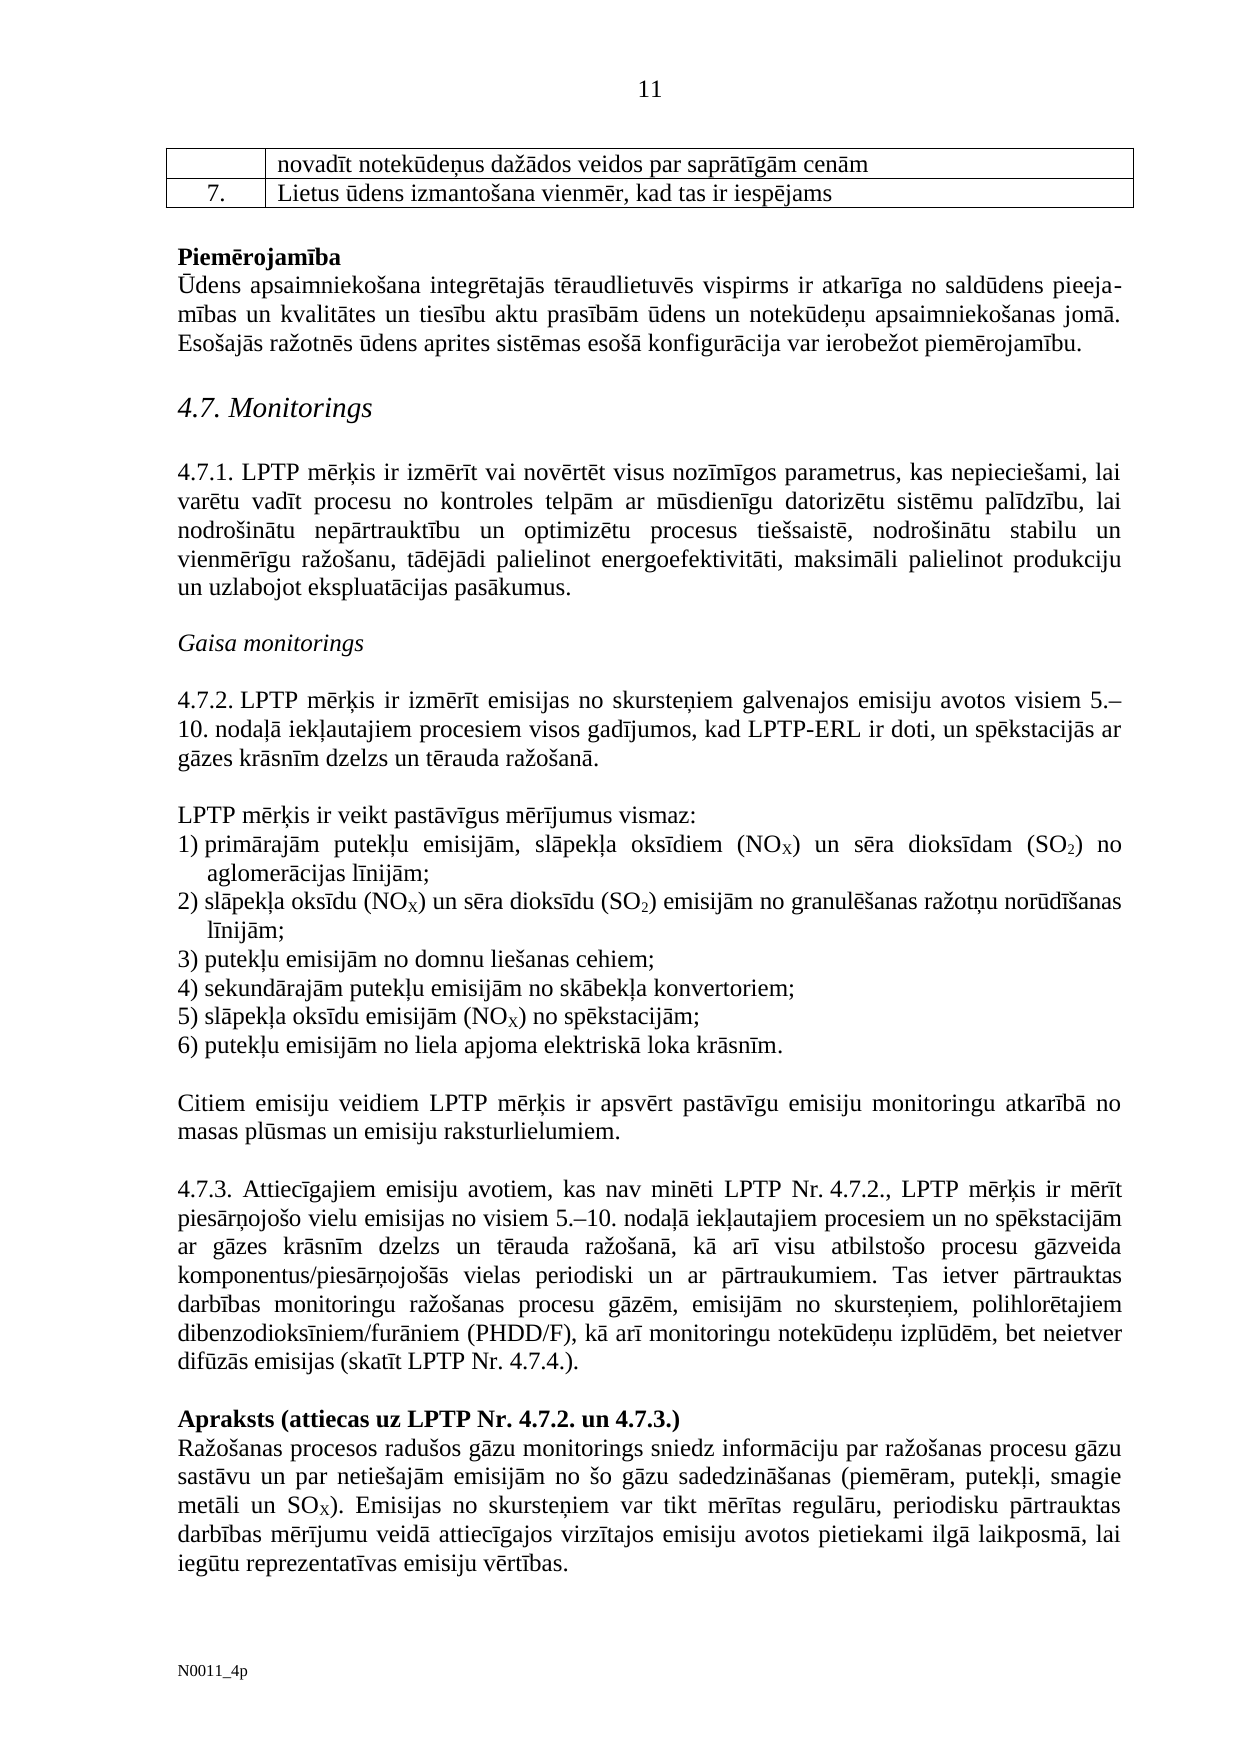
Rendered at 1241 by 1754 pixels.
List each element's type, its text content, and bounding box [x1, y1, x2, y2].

text Citiem emisiju veidiem LPTP mērķis ir apsvērt pastāvīgu emisiju monitoringu atkarībā no masas plūsmas un emisiju raksturlielumiem. [177, 1088, 1122, 1145]
text LPTP mērķis ir veikt pastāvīgus mērījumus vismaz: [177, 800, 1122, 829]
text 4.7. Monitorings [177, 390, 1122, 424]
text 4.7.1. LPTP mērķis ir izmērīt vai novērtēt visus nozīmīgos parametrus, kas nepieciešami, lai varētu vadīt procesu no kontroles telpām ar mūsdienīgu datorizētu sistēmu palīdzību, lai nodrošinātu nepārtrauktību un optimizētu procesus tiešsaistē, nodrošinātu stabilu un vienmērīgu ražošanu, tādējādi palielinot energoefektivitāti, maksimāli palielinot produkciju un uzlabojot ekspluatācijas pasākumus. [177, 457, 1122, 601]
text 4) sekundārajām putekļu emisijām no skābekļa konvertoriem; [177, 973, 1122, 1001]
text 3) putekļu emisijām no domnu liešanas cehiem; [177, 944, 1122, 973]
text 4.7.2. LPTP mērķis ir izmērīt emisijas no skursteņiem galvenajos emisiju avotos visiem 5.–10. nodaļā iekļautajiem procesiem visos gadījumos, kad LPTP-ERL ir doti, un spēkstacijās ar gāzes krāsnīm dzelzs un tērauda ražošanā. [177, 685, 1122, 771]
text Piemērojamība [177, 242, 1122, 271]
table_cell 6. [167, 149, 265, 177]
text 6) putekļu emisijām no liela apjoma elektriskā loka krāsnīm. [177, 1030, 1122, 1059]
text 1) primārajām putekļu emisijām, slāpekļa oksīdiem (NOX) un sēra dioksīdam (SO2) no aglomerācijas līnijām; [177, 829, 1122, 886]
text 4.7.3. Attiecīgajiem emisiju avotiem, kas nav minēti LPTP Nr. 4.7.2., LPTP mērķis ir mērīt piesārņojošo vielu emisijas no visiem 5.–10. nodaļā iekļautajiem procesiem un no spēkstacijām ar gāzes krāsnīm dzelzs un tērauda ražošanā, kā arī visu atbilstošo procesu gāzveida komponentus/piesārņojošās vielas periodiski un ar pārtraukumiem. Tas ietver pārtrauktas darbības monitoringu ražošanas procesu gāzēm, emisijām no skursteņiem, polihlorētajiem dibenzodioksīniem/furāniem (PHDD/F), kā arī monitoringu notekūdeņu izplūdēm, bet neietver difūzās emisijas (skatīt LPTP Nr. 4.7.4.). [177, 1174, 1122, 1375]
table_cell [266, 149, 1133, 177]
table_cell Lietus ūdens izmantošana vienmēr, kad tas ir iespējams [266, 179, 1133, 207]
text Gaisa monitorings [177, 628, 1122, 656]
table_cell 7. [167, 179, 265, 207]
text Apraksts (attiecas uz LPTP Nr. 4.7.2. un 4.7.3.) [177, 1404, 1122, 1433]
text Ūdens apsaimniekošana integrētajās tēraudlietuvēs vispirms ir atkarīga no saldūdens pieejamības un kvalitātes un tiesību aktu prasībām ūdens un notekūdeņu apsaimniekošanas jomā. Esošajās ražotnēs ūdens aprites sistēmas esošā konfigurācija var ierobežot piemērojamību. [177, 271, 1122, 357]
text 2) slāpekļa oksīdu (NOX) un sēra dioksīdu (SO2) emisijām no granulēšanas ražotņu norūdīšanas līnijām; [177, 886, 1122, 944]
text 5) slāpekļa oksīdu emisijām (NOX) no spēkstacijām; [177, 1001, 1122, 1030]
text Ražošanas procesos radušos gāzu monitorings sniedz informāciju par ražošanas procesu gāzu sastāvu un par netiešajām emisijām no šo gāzu sadedzināšanas (piemēram, putekļi, smagie metāli un SOX). Emisijas no skursteņiem var tikt mērītas regulāru, periodisku pārtrauktas darbības mērījumu veidā attiecīgajos virzītajos emisiju avotos pietiekami ilgā laikposmā, lai iegūtu reprezentatīvas emisiju vērtības. [177, 1433, 1122, 1576]
